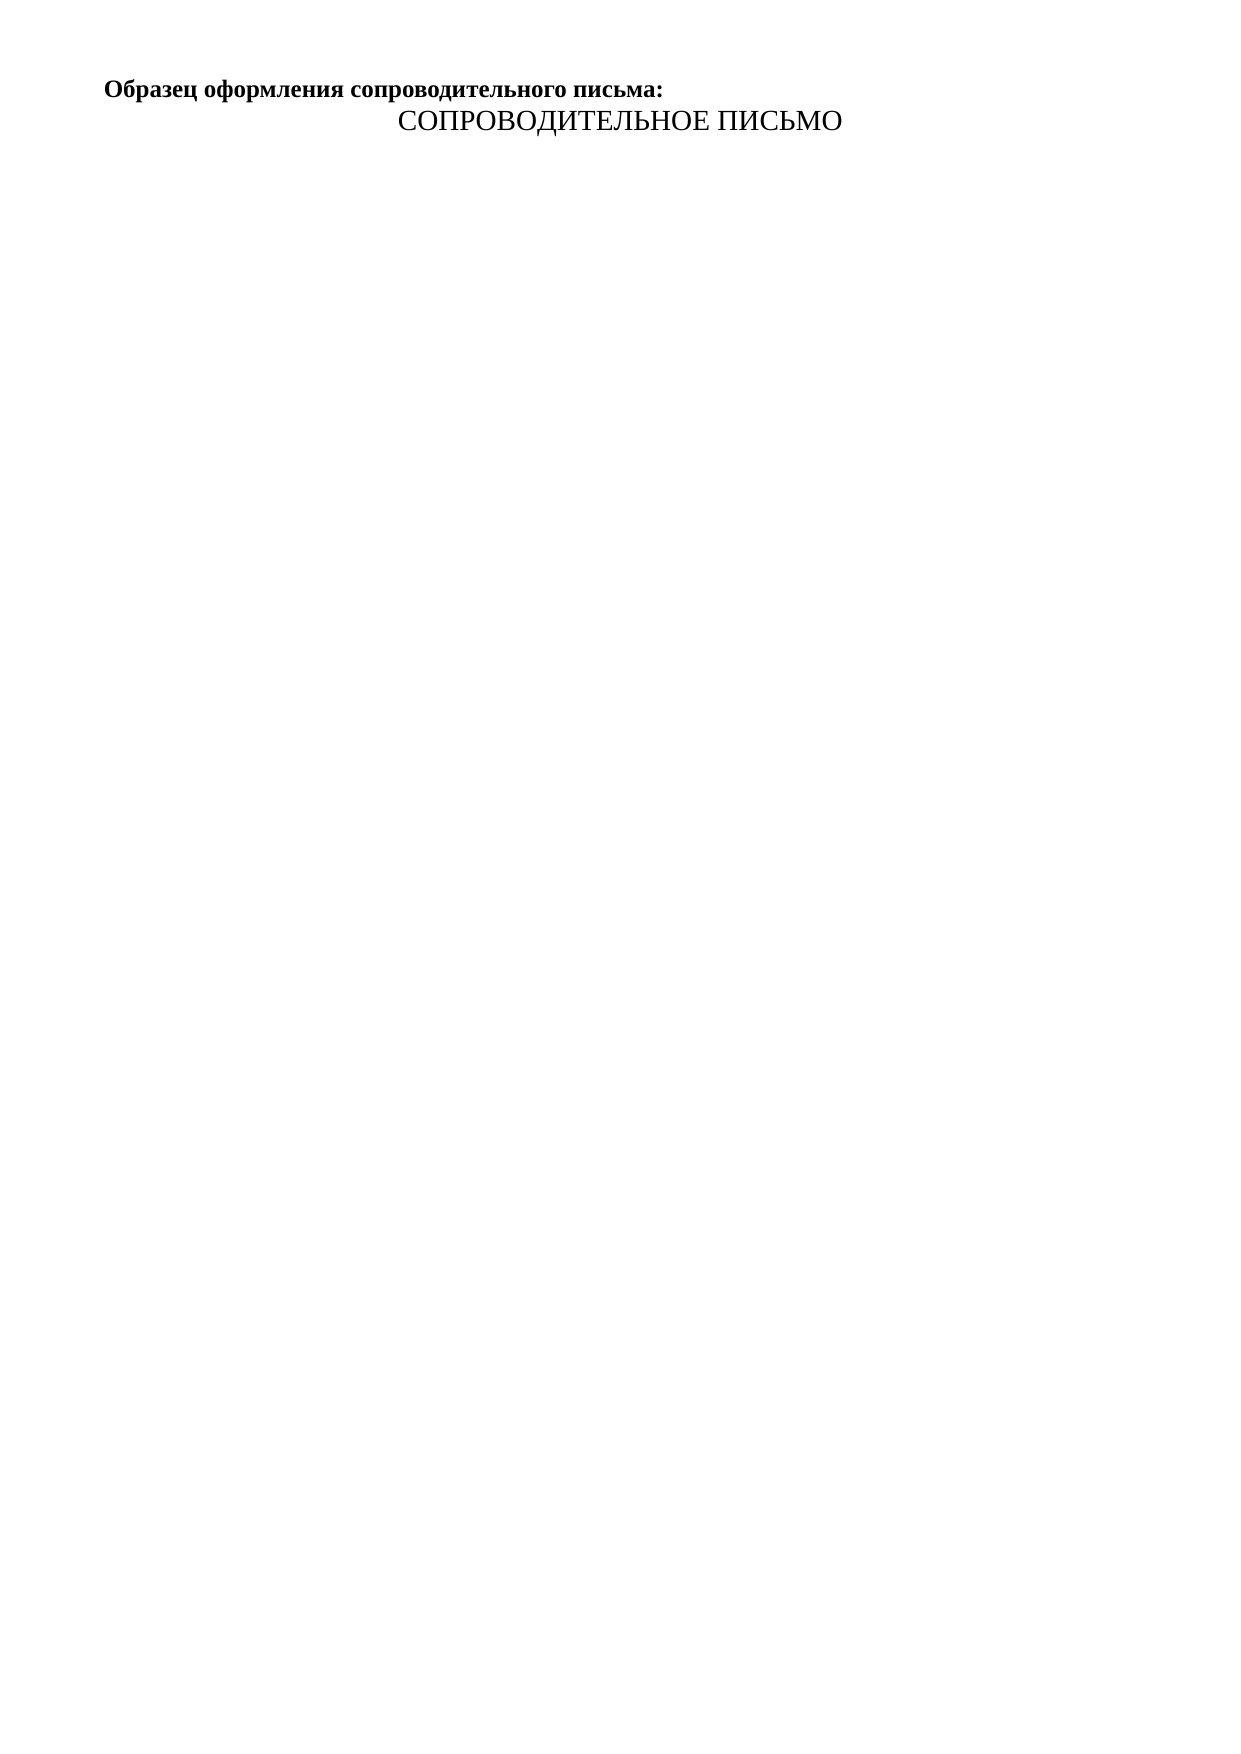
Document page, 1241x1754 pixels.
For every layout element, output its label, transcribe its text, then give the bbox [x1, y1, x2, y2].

text СОПРОВОДИТЕЛЬНОЕ ПИСЬМО [103, 103, 1137, 136]
text Образец оформления сопроводительного письма: [103, 74, 1137, 103]
